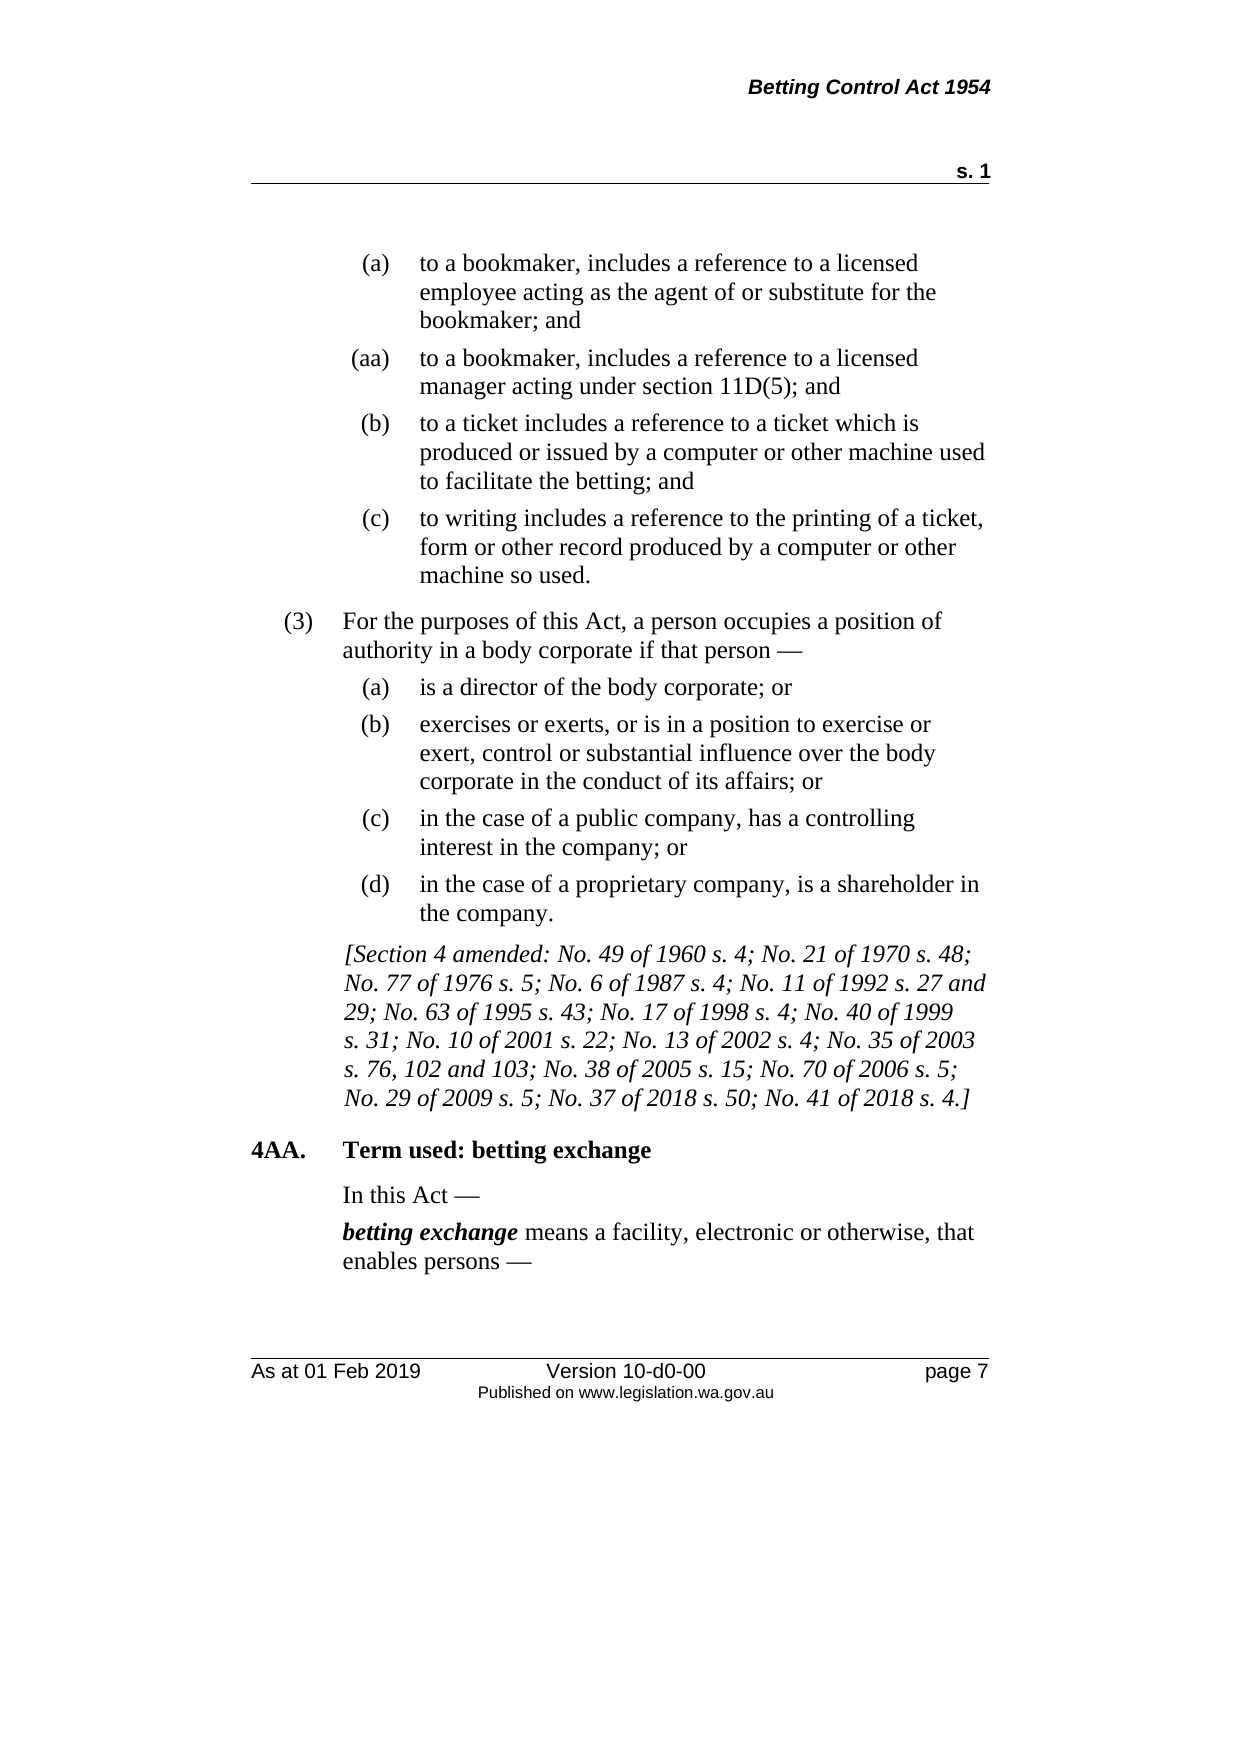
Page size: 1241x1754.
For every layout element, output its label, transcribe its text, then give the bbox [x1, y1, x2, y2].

text (c) in the case of a public company, has a controlling interest in the company; or [251, 803, 989, 861]
text (aa) to a bookmaker, includes a reference to a licensed manager acting under section 11D(5); and [251, 343, 989, 400]
text (a) is a director of the body corporate; or [251, 672, 989, 701]
text betting exchange means a facility, electronic or otherwise, that enables persons — [251, 1217, 989, 1275]
text (d) in the case of a proprietary company, is a shareholder in the company. [251, 869, 989, 927]
text (b) to a ticket includes a reference to a ticket which is produced or issued by a computer or other machine used to facilitate the betting; and [251, 408, 989, 495]
subtitle 4AA. Term used: betting exchange [251, 1135, 989, 1163]
text (a) to a bookmaker, includes a reference to a licensed employee acting as the agent of or substitute for the bookmaker; and [251, 248, 989, 334]
text (b) exercises or exerts, or is in a position to exercise or exert, control or substantial influence over the body corporate in the conduct of its affairs; or [251, 709, 989, 795]
text (3) For the purposes of this Act, a person occupies a position of authority in a body corporate if that person — [251, 606, 989, 663]
text (c) to writing includes a reference to the printing of a ticket, form or other record produced by a computer or other machine so used. [251, 503, 989, 589]
text In this Act — [251, 1180, 989, 1209]
text [Section 4 amended: No. 49 of 1960 s. 4; No. 21 of 1970 s. 48; No. 77 of 1976 s. 5; No. 6 of 1987 s. 4; No. 11 of 1992 s. 27 and 29; No. 63 of 1995 s. 43; No. 17 of 1998 s. 4; No. 40 of 1999 s. 31; No. 10 of 2001 s. 22; No. 13 of 2002 s. 4; No. 35 of 2003 s. 76, 102 and 103; No. 38 of 2005 s. 15; No. 70 of 2006 s. 5; No. 29 of 2009 s. 5; No. 37 of 2018 s. 50; No. 41 of 2018 s. 4.] [251, 939, 989, 1112]
